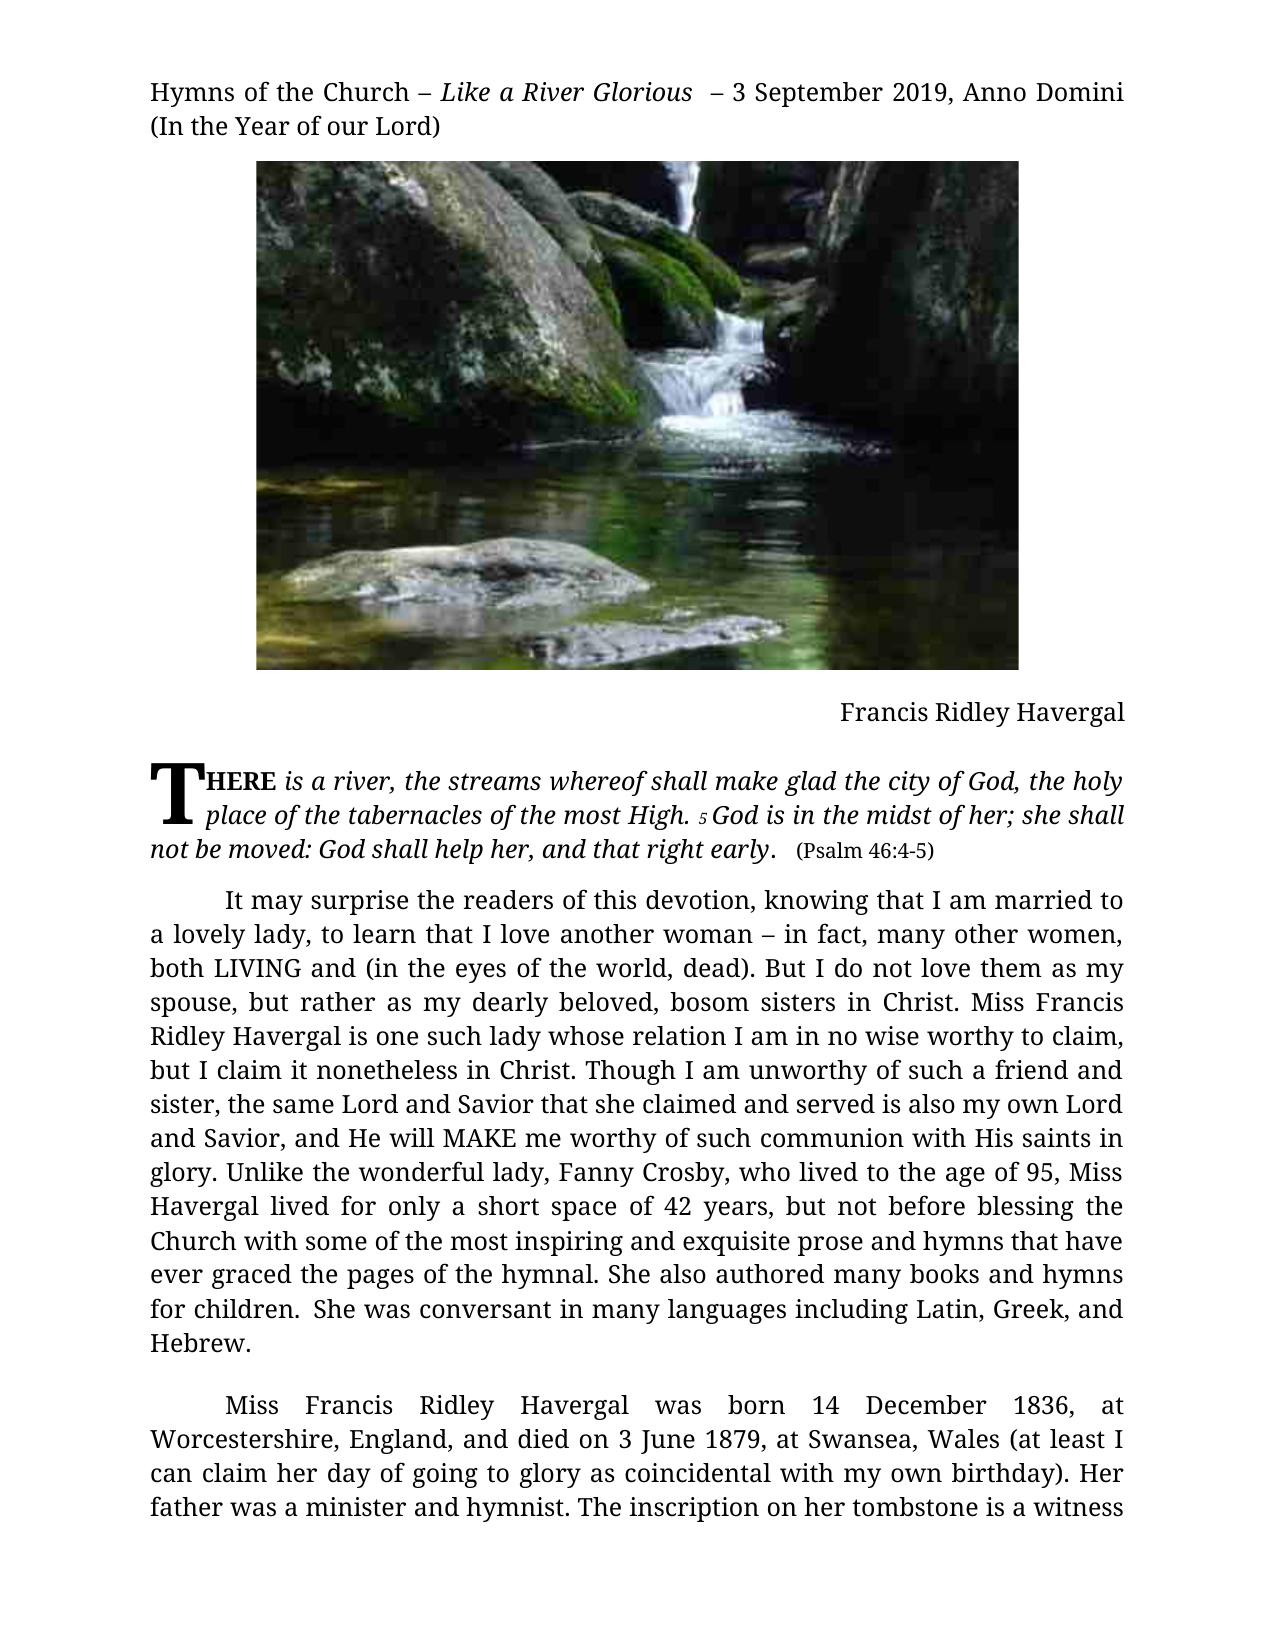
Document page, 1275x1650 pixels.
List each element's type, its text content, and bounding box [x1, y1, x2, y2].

text Francis Ridley Havergal [150, 695, 1125, 729]
text Hymns of the Church – Like a River Glorious – 3 September 2019, Anno Domini (In the Year of our Lord) [150, 75, 1125, 143]
text It may surprise the readers of this devotion, knowing that I am married to a lovely lady, to learn that I love another woman – in fact, many other women, both LIVING and (in the eyes of the world, dead). But I do not love them as my spouse, but rather as my dearly beloved, bosom sisters in Christ. Miss Francis Ridley Havergal is one such lady whose relation I am in no wise worthy to claim, but I claim it nonetheless in Christ. Though I am unworthy of such a friend and sister, the same Lord and Savior that she claimed and served is also my own Lord and Savior, and He will MAKE me worthy of such communion with His saints in glory. Unlike the wonderful lady, Fanny Crosby, who lived to the age of 95, Miss Havergal lived for only a short space of 42 years, but not before blessing the Church with some of the most inspiring and exquisite prose and hymns that have ever graced the pages of the hymnal. She also authored many books and hymns for children. She was conversant in many languages including Latin, Greek, and Hebrew. [150, 882, 1125, 1359]
picture [256, 161, 1019, 670]
text HERE is a river, the streams whereof shall make glad the city of God, the holy place of the tabernacles of the most High. 5 God is in the midst of her; she shall not be moved: God shall help her, and that right early. (Psalm 46:4-5) [150, 763, 1125, 865]
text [150, 1388, 1125, 1524]
